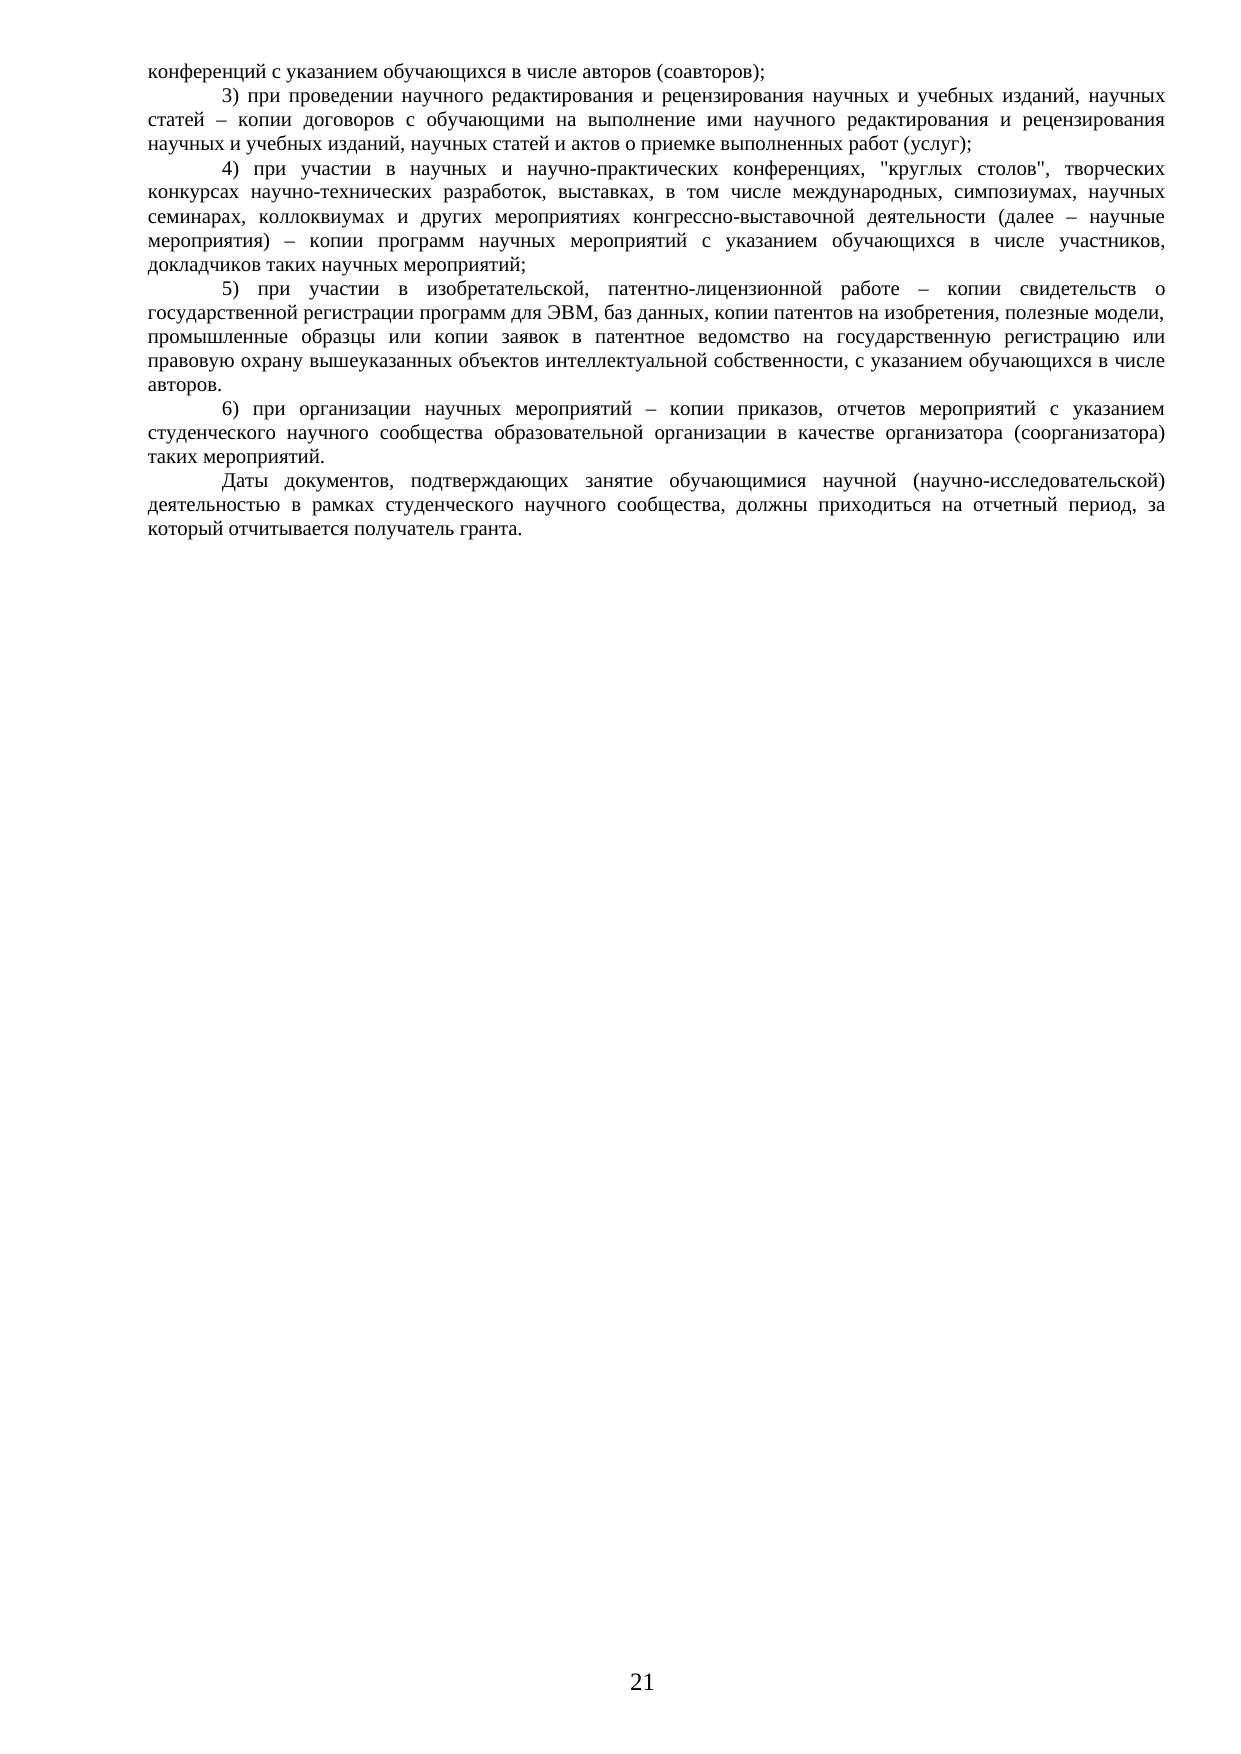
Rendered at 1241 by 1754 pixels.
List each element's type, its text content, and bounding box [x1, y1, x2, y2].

text 5) при участии в изобретательской, патентно-лицензионной работе – копии свидетельств о государственной регистрации программ для ЭВМ, баз данных, копии патентов на изобретения, полезные модели, промышленные образцы или копии заявок в патентное ведомство на государственную регистрацию или правовую охрану вышеуказанных объектов интеллектуальной собственности, с указанием обучающихся в числе авторов. [148, 276, 1166, 396]
text 6) при организации научных мероприятий – копии приказов, отчетов мероприятий с указанием студенческого научного сообщества образовательной организации в качестве организатора (соорганизатора) таких мероприятий. [148, 396, 1166, 468]
text Даты документов, подтверждающих занятие обучающимися научной (научно-исследовательской) деятельностью в рамках студенческого научного сообщества, должны приходиться на отчетный период, за который отчитывается получатель гранта. [148, 468, 1166, 540]
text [148, 59, 1166, 83]
text 4) при участии в научных и научно-практических конференциях, "круглых столов", творческих конкурсах научно-технических разработок, выставках, в том числе международных, симпозиумах, научных семинарах, коллоквиумах и других мероприятиях конгрессно-выставочной деятельности (далее – научные мероприятия) – копии программ научных мероприятий с указанием обучающихся в числе участников, докладчиков таких научных мероприятий; [148, 155, 1166, 276]
text 3) при проведении научного редактирования и рецензирования научных и учебных изданий, научных статей – копии договоров с обучающими на выполнение ими научного редактирования и рецензирования научных и учебных изданий, научных статей и актов о приемке выполненных работ (услуг); [148, 83, 1166, 155]
